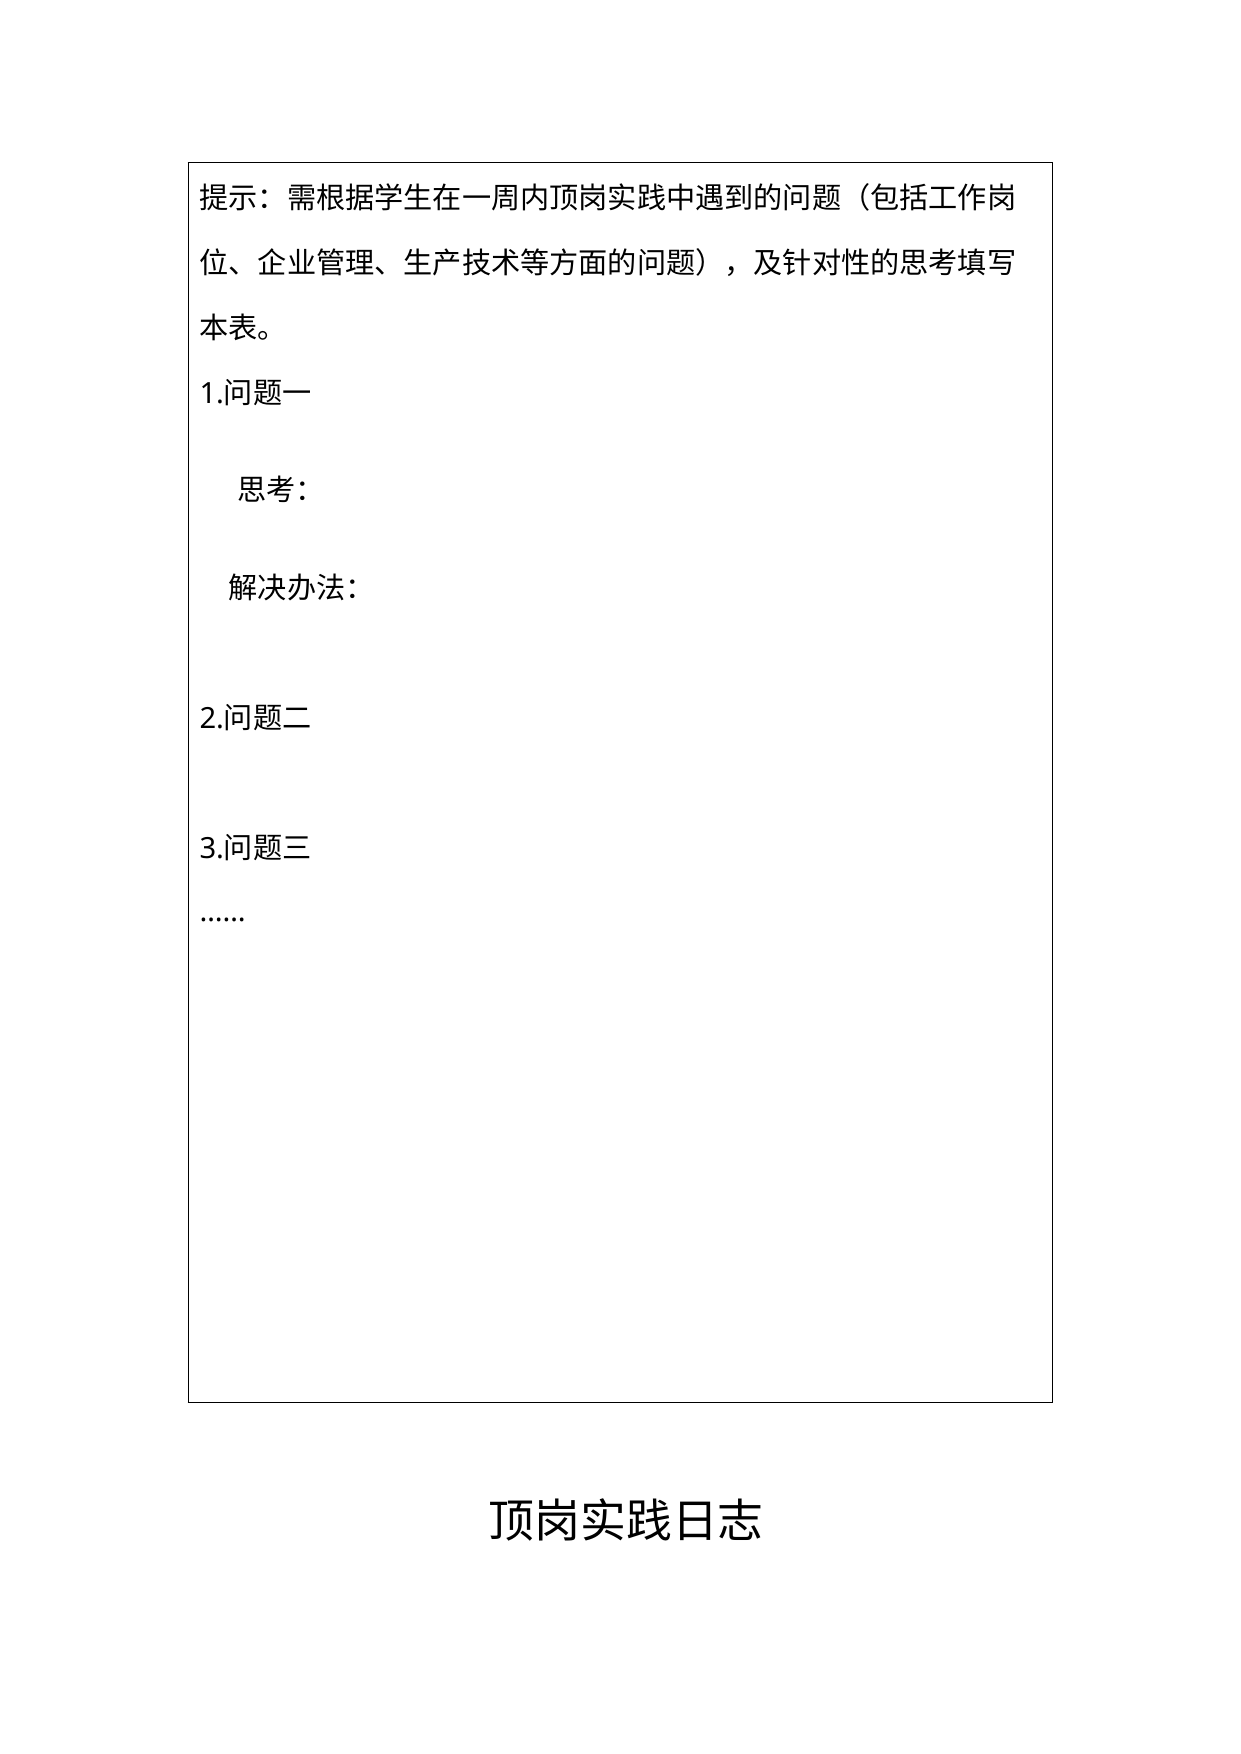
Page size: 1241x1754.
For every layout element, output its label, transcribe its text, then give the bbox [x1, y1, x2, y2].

text 顶岗实践日志 [187, 1468, 1053, 1566]
table_header 提示：需根据学生在一周内顶岗实践中遇到的问题（包括工作岗位、企业管理、生产技术等方面的问题），及针对性的思考填写本表。 1.问题一 思考： 解决办法： 2.问题二 3.问题三 …… [189, 163, 1052, 1402]
